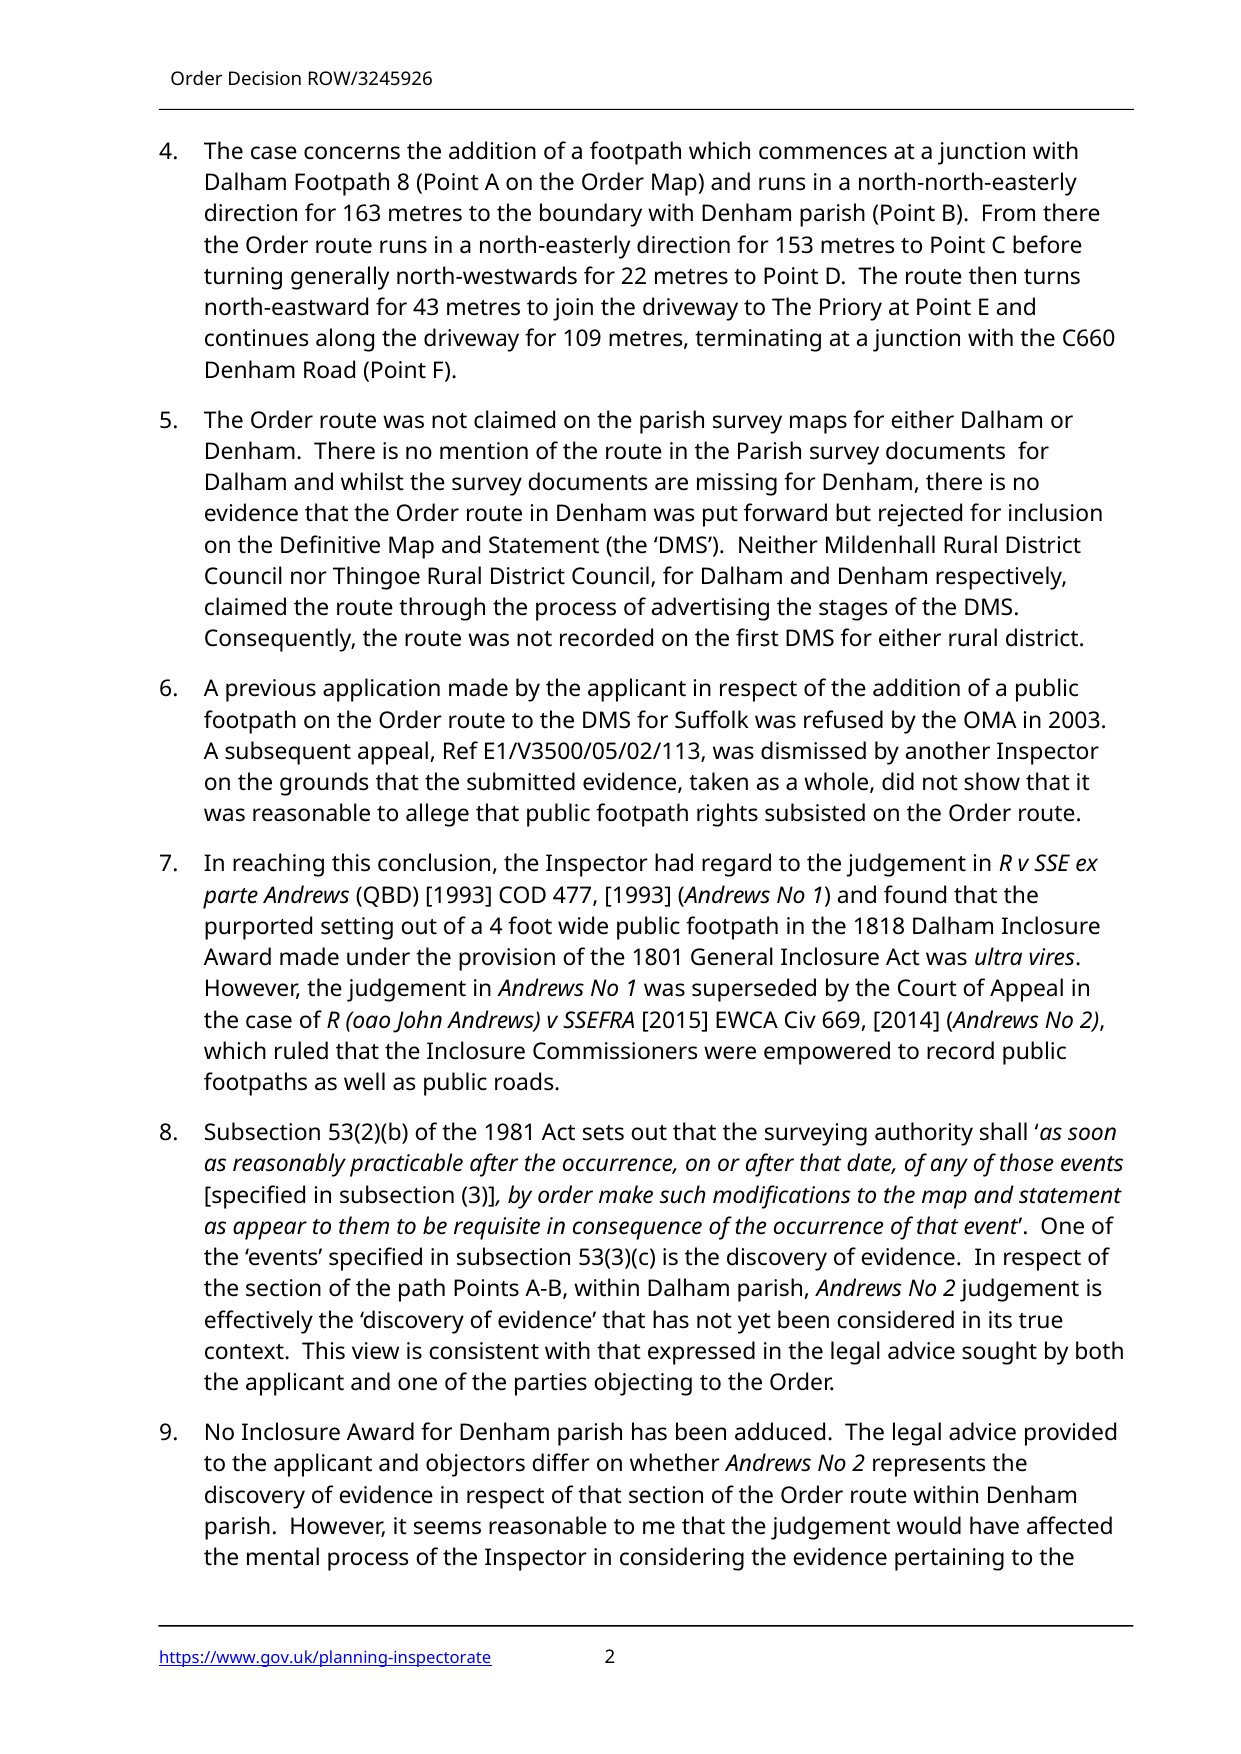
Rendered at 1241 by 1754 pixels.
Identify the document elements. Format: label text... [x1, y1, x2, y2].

text In reaching this conclusion, the Inspector had regard to the judgement in R v SSE ex parte Andrews (QBD) [1993] COD 477, [1993] (Andrews No 1) and found that the purported setting out of a 4 foot wide public footpath in the 1818 Dalham Inclosure Award made under the provision of the 1801 General Inclosure Act was ultra vires. However, the judgement in Andrews No 1 was superseded by the Court of Appeal in the case of R (oao John Andrews) v SSEFRA [2015] EWCA Civ 669, [2014] (Andrews No 2), which ruled that the Inclosure Commissioners were empowered to record public footpaths as well as public roads. [159, 847, 1128, 1097]
text A previous application made by the applicant in respect of the addition of a public footpath on the Order route to the DMS for Suffolk was refused by the OMA in 2003. A subsequent appeal, Ref E1/V3500/05/02/113, was dismissed by another Inspector on the grounds that the submitted evidence, taken as a whole, did not show that it was reasonable to allege that public footpath rights subsisted on the Order route. [159, 672, 1128, 828]
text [159, 1416, 1128, 1572]
text Subsection 53(2)(b) of the 1981 Act sets out that the surveying authority shall ‘as soon as reasonably practicable after the occurrence, on or after that date, of any of those events [specified in subsection (3)], by order make such modifications to the map and statement as appear to them to be requisite in consequence of the occurrence of that event’. One of the ‘events’ specified in subsection 53(3)(c) is the discovery of evidence. In respect of the section of the path Points A-B, within Dalham parish, Andrews No 2 judgement is effectively the ‘discovery of evidence’ that has not yet been considered in its true context. This view is consistent with that expressed in the legal advice sought by both the applicant and one of the parties objecting to the Order. [159, 1116, 1128, 1397]
text The case concerns the addition of a footpath which commences at a junction with Dalham Footpath 8 (Point A on the Order Map) and runs in a north-north-easterly direction for 163 metres to the boundary with Denham parish (Point B). From there the Order route runs in a north-easterly direction for 153 metres to Point C before turning generally north-westwards for 22 metres to Point D. The route then turns north-eastward for 43 metres to join the driveway to The Priory at Point E and continues along the driveway for 109 metres, terminating at a junction with the C660 Denham Road (Point F). [159, 135, 1128, 385]
text The Order route was not claimed on the parish survey maps for either Dalham or Denham. There is no mention of the route in the Parish survey documents for Dalham and whilst the survey documents are missing for Denham, there is no evidence that the Order route in Denham was put forward but rejected for inclusion on the Definitive Map and Statement (the ‘DMS’). Neither Mildenhall Rural District Council nor Thingoe Rural District Council, for Dalham and Denham respectively, claimed the route through the process of advertising the stages of the DMS. Consequently, the route was not recorded on the first DMS for either rural district. [159, 403, 1128, 653]
